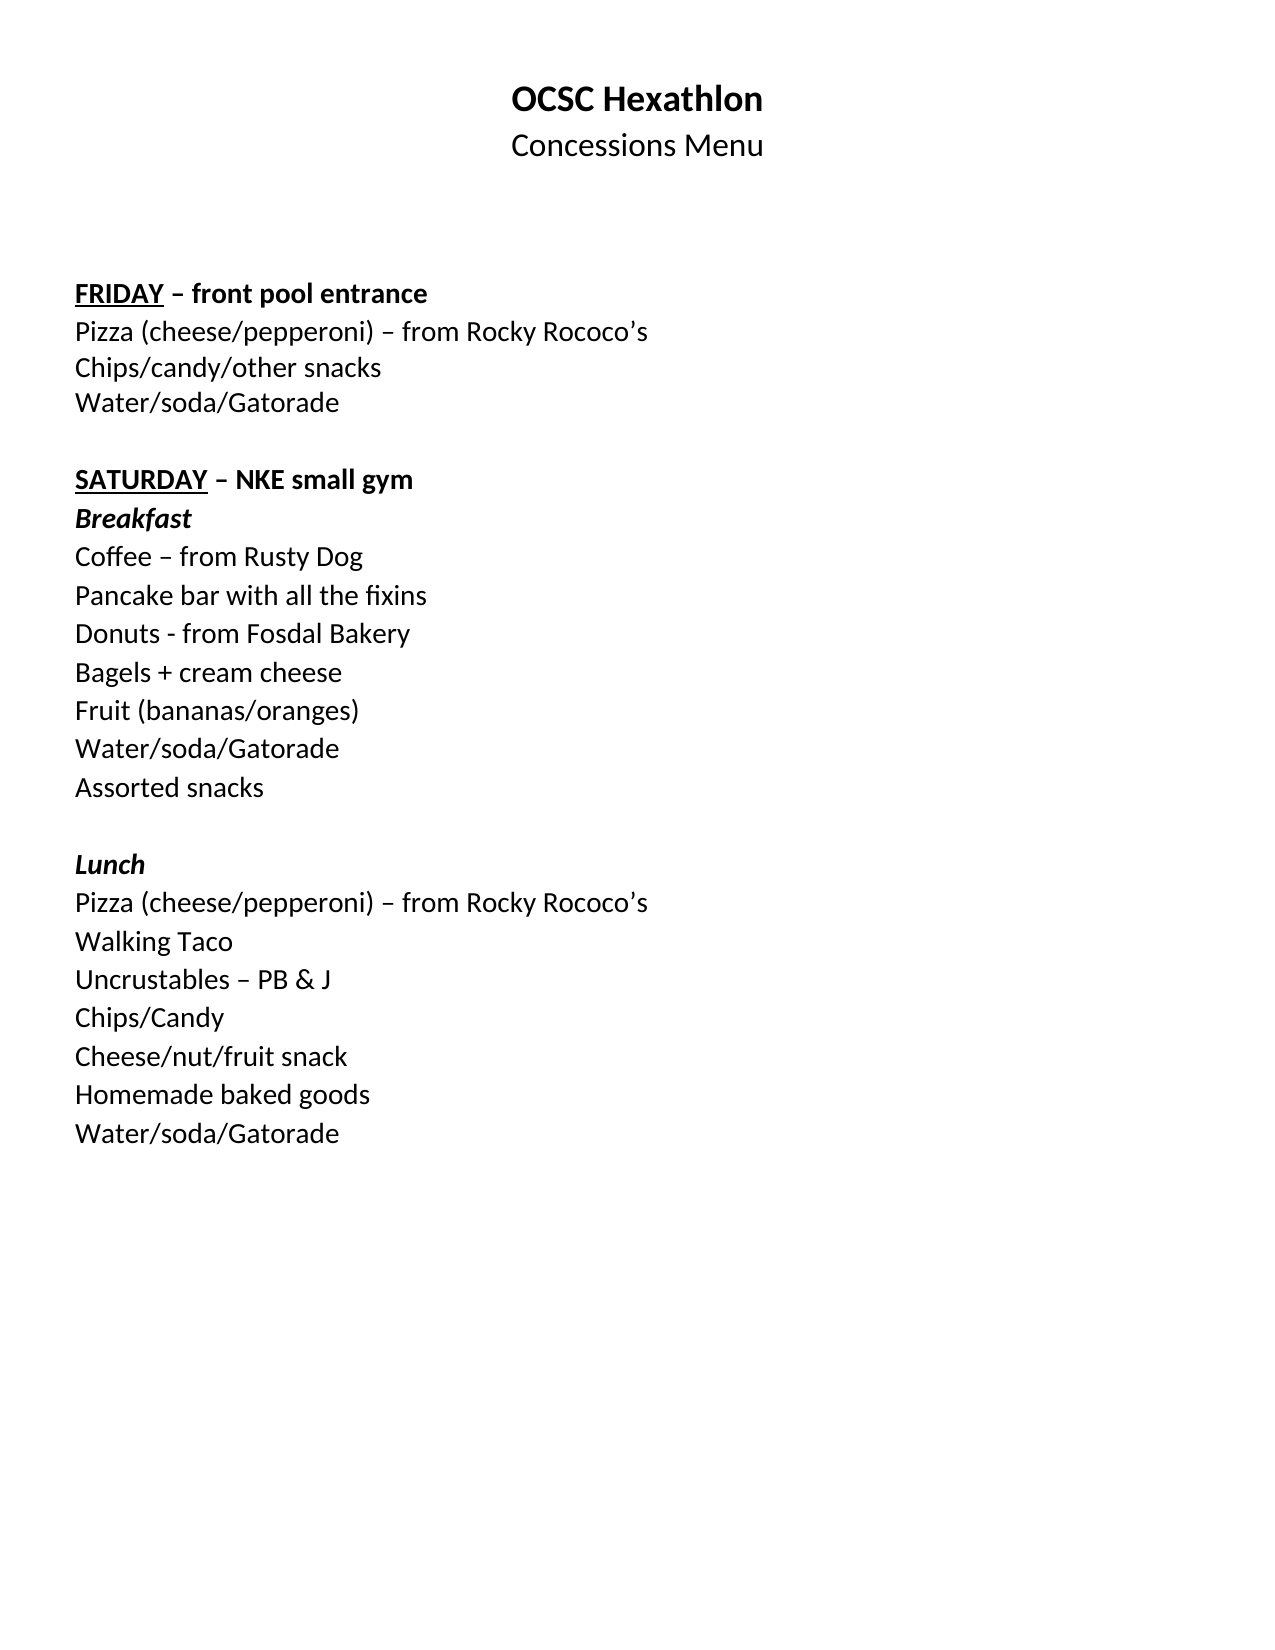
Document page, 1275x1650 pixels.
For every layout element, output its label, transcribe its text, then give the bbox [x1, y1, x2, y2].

text Chips/Candy [75, 999, 1200, 1035]
text Concessions Menu [75, 124, 1200, 165]
text Walking Taco [75, 923, 1200, 958]
text Pizza (cheese/pepperoni) – from Rocky Rococo’s [75, 313, 1200, 349]
text Uncrustables – PB & J [75, 961, 1200, 997]
text Fruit (bananas/oranges) [75, 692, 1200, 728]
text Water/soda/Gatorade [75, 384, 1200, 420]
text Water/soda/Gatorade [75, 731, 1200, 766]
text Coffee – from Rusty Dog [75, 538, 1200, 574]
text Donuts - from Fosdal Bakery [75, 615, 1200, 651]
text Assorted snacks [75, 769, 1200, 804]
text Chips/candy/other snacks [75, 349, 1200, 384]
text Pancake bar with all the fixins [75, 577, 1200, 612]
text Cheese/nut/fruit snack [75, 1038, 1200, 1074]
text Lunch [75, 846, 1200, 881]
text Breakfast [75, 500, 1200, 536]
text SATURDAY – NKE small gym [75, 461, 1200, 497]
text Homemade baked goods [75, 1076, 1200, 1112]
text Pizza (cheese/pepperoni) – from Rocky Rococo’s [75, 884, 1200, 920]
text Bagels + cream cheese [75, 654, 1200, 689]
text FRIDAY – front pool entrance [75, 275, 1200, 311]
text OCSC Hexathlon [75, 75, 1200, 121]
text Water/soda/Gatorade [75, 1115, 1200, 1151]
